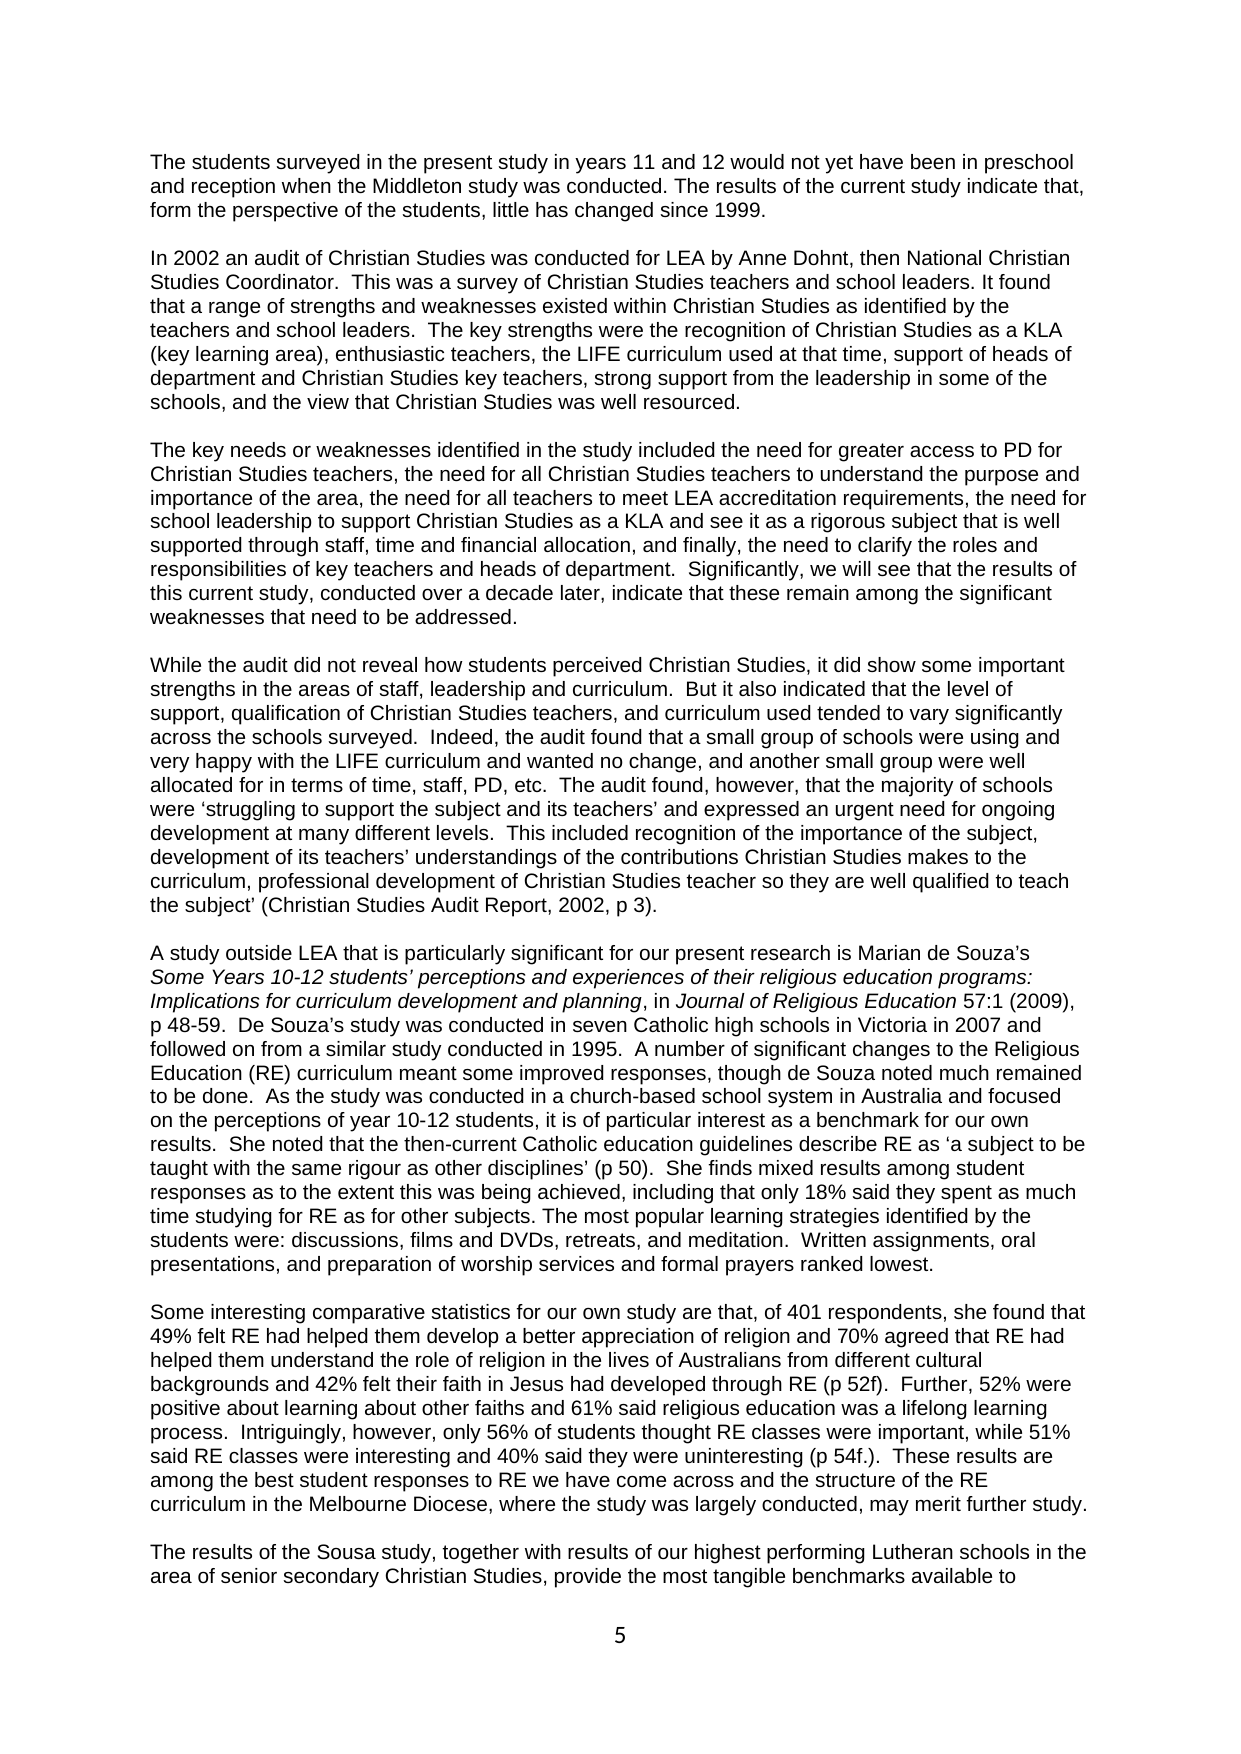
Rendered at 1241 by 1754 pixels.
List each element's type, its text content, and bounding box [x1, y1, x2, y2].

text The students surveyed in the present study in years 11 and 12 would not yet have been in preschool and reception when the Middleton study was conducted. The results of the current study indicate that, form the perspective of the students, little has changed since 1999. [150, 150, 1090, 222]
text Some interesting comparative statistics for our own study are that, of 401 respondents, she found that 49% felt RE had helped them develop a better appreciation of religion and 70% agreed that RE had helped them understand the role of religion in the lives of Australians from different cultural backgrounds and 42% felt their faith in Jesus had developed through RE (p 52f). Further, 52% were positive about learning about other faiths and 61% said religious education was a lifelong learning process. Intriguingly, however, only 56% of students thought RE classes were important, while 51% said RE classes were interesting and 40% said they were uninteresting (p 54f.). These results are among the best student responses to RE we have come across and the structure of the RE curriculum in the Melbourne Diocese, where the study was largely conducted, may merit further study. [150, 1300, 1090, 1516]
text A study outside LEA that is particularly significant for our present research is Marian de Souza’s Some Years 10-12 students’ perceptions and experiences of their religious education programs: Implications for curriculum development and planning, in Journal of Religious Education 57:1 (2009), p 48-59. De Souza’s study was conducted in seven Catholic high schools in Victoria in 2007 and followed on from a similar study conducted in 1995. A number of significant changes to the Religious Education (RE) curriculum meant some improved responses, though de Souza noted much remained to be done. As the study was conducted in a church-based school system in Australia and focused on the perceptions of year 10-12 students, it is of particular interest as a benchmark for our own results. She noted that the then-current Catholic education guidelines describe RE as ‘a subject to be taught with the same rigour as other disciplines’ (p 50). She finds mixed results among student responses as to the extent this was being achieved, including that only 18% said they spent as much time studying for RE as for other subjects. The most popular learning strategies identified by the students were: discussions, films and DVDs, retreats, and meditation. Written assignments, oral presentations, and preparation of worship services and formal prayers ranked lowest. [150, 941, 1090, 1276]
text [150, 1539, 1090, 1587]
text The key needs or weaknesses identified in the study included the need for greater access to PD for Christian Studies teachers, the need for all Christian Studies teachers to understand the purpose and importance of the area, the need for all teachers to meet LEA accreditation requirements, the need for school leadership to support Christian Studies as a KLA and see it as a rigorous subject that is well supported through staff, time and financial allocation, and finally, the need to clarify the roles and responsibilities of key teachers and heads of department. Significantly, we will see that the results of this current study, conducted over a decade later, indicate that these remain among the significant weaknesses that need to be addressed. [150, 437, 1090, 629]
text While the audit did not reveal how students perceived Christian Studies, it did show some important strengths in the areas of staff, leadership and curriculum. But it also indicated that the level of support, qualification of Christian Studies teachers, and curriculum used tended to vary significantly across the schools surveyed. Indeed, the audit found that a small group of schools were using and very happy with the LIFE curriculum and wanted no change, and another small group were well allocated for in terms of time, staff, PD, etc. The audit found, however, that the majority of schools were ‘struggling to support the subject and its teachers’ and expressed an urgent need for ongoing development at many different levels. This included recognition of the importance of the subject, development of its teachers’ understandings of the contributions Christian Studies makes to the curriculum, professional development of Christian Studies teacher so they are well qualified to teach the subject’ (Christian Studies Audit Report, 2002, p 3). [150, 653, 1090, 917]
text In 2002 an audit of Christian Studies was conducted for LEA by Anne Dohnt, then National Christian Studies Coordinator. This was a survey of Christian Studies teachers and school leaders. It found that a range of strengths and weaknesses existed within Christian Studies as identified by the teachers and school leaders. The key strengths were the recognition of Christian Studies as a KLA (key learning area), enthusiastic teachers, the LIFE curriculum used at that time, support of heads of department and Christian Studies key teachers, strong support from the leadership in some of the schools, and the view that Christian Studies was well resourced. [150, 246, 1090, 413]
